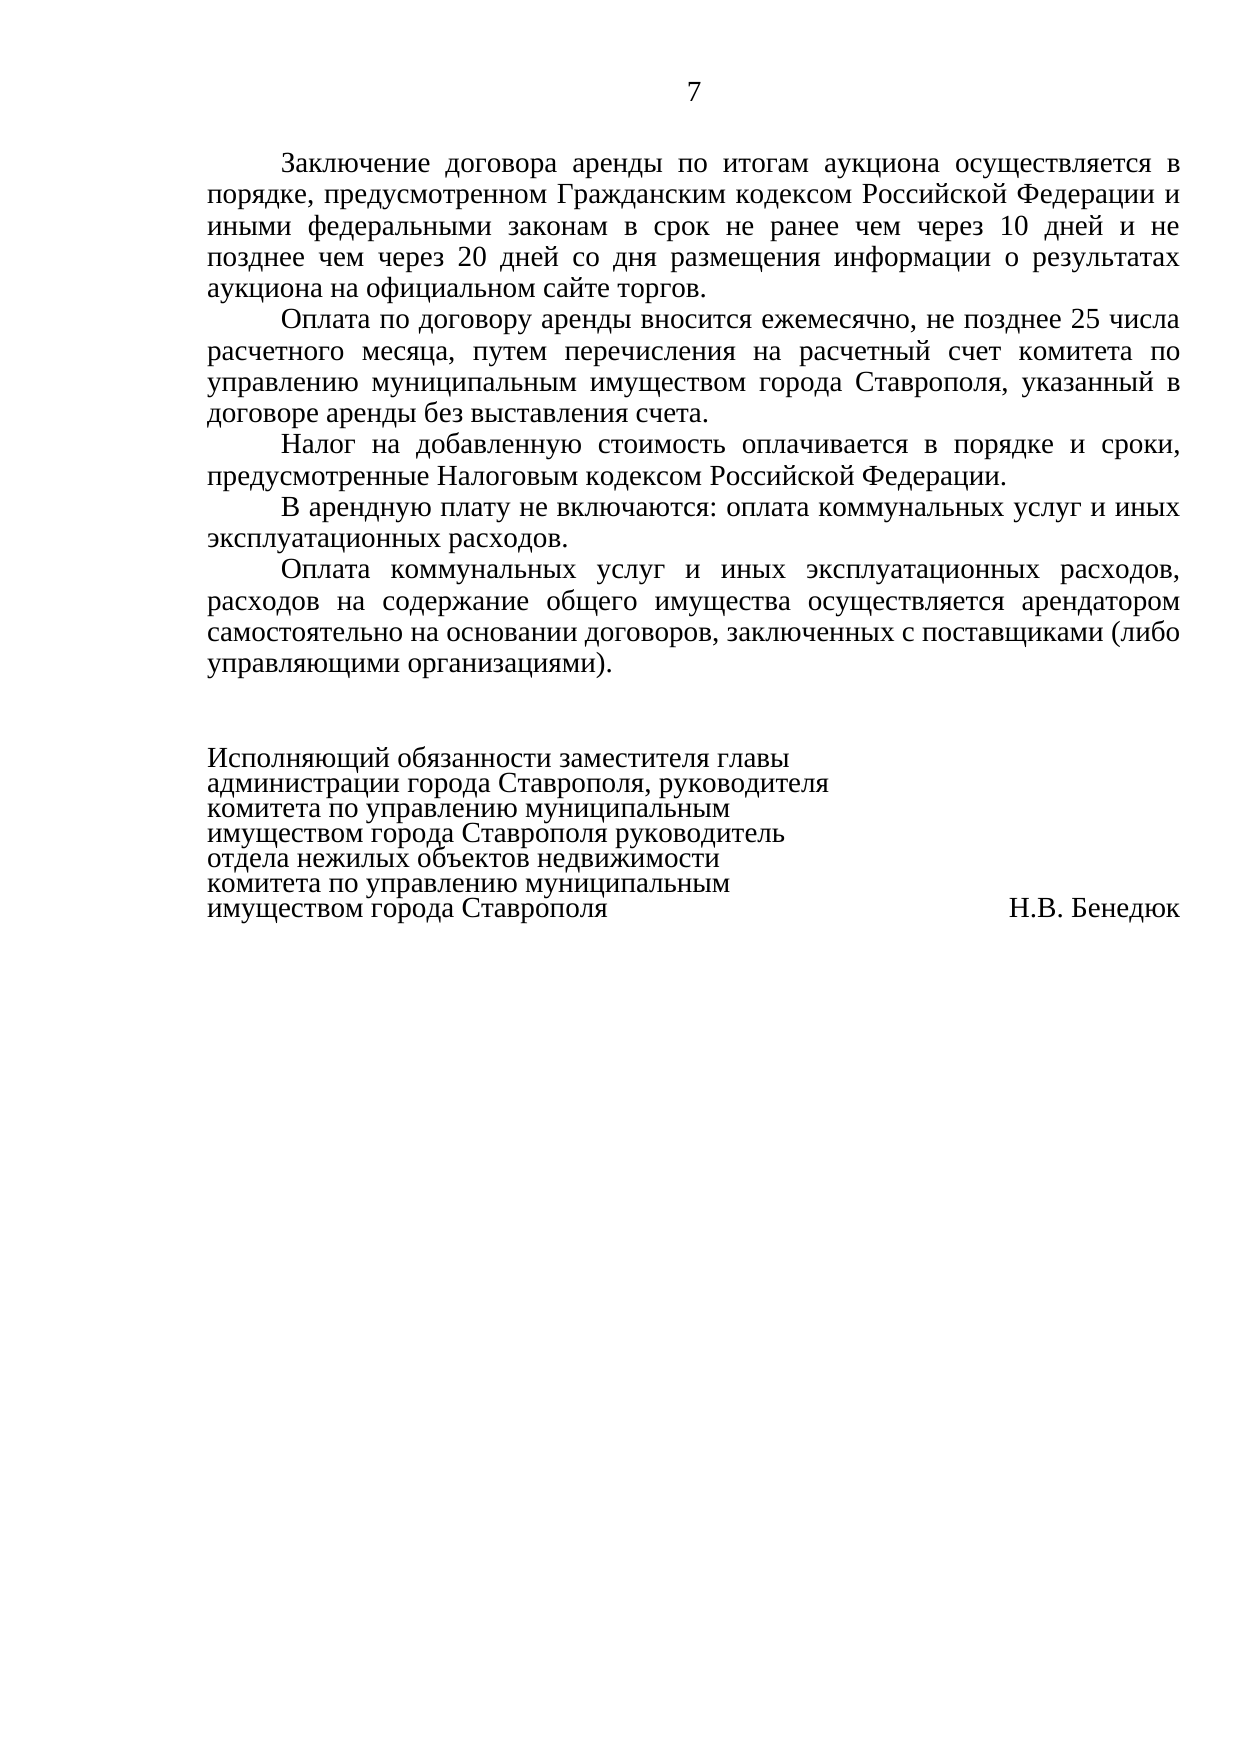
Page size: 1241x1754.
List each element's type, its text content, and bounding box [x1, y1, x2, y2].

text Налог на добавленную стоимость оплачивается в порядке и сроки, предусмотренные Налоговым кодексом Российской Федерации. [207, 429, 1181, 491]
text имуществом города Ставрополя Н.В. Бенедюк [207, 898, 1181, 923]
text администрации города Ставрополя, руководителя [207, 773, 1181, 798]
text отдела нежилых объектов недвижимости [207, 848, 1181, 873]
text имуществом города Ставрополя руководитель [207, 823, 1181, 848]
text комитета по управлению муниципальным [207, 798, 1181, 823]
text Оплата по договору аренды вносится ежемесячно, не позднее 25 числа расчетного месяца, путем перечисления на расчетный счет комитета по управлению муниципальным имуществом города Ставрополя, указанный в договоре аренды без выставления счета. [207, 304, 1181, 429]
text Заключение договора аренды по итогам аукциона осуществляется в порядке, предусмотренном Гражданским кодексом Российской Федерации и иными федеральными законам в срок не ранее чем через 10 дней и не позднее чем через 20 дней со дня размещения информации о результатах аукциона на официальном сайте торгов. [207, 148, 1181, 304]
text Оплата коммунальных услуг и иных эксплуатационных расходов, расходов на содержание общего имущества осуществляется арендатором самостоятельно на основании договоров, заключенных с поставщиками (либо управляющими организациями). [207, 554, 1181, 679]
text комитета по управлению муниципальным [207, 873, 1181, 898]
text В арендную плату не включаются: оплата коммунальных услуг и иных эксплуатационных расходов. [207, 491, 1181, 554]
text Исполняющий обязанности заместителя главы [207, 748, 1181, 773]
